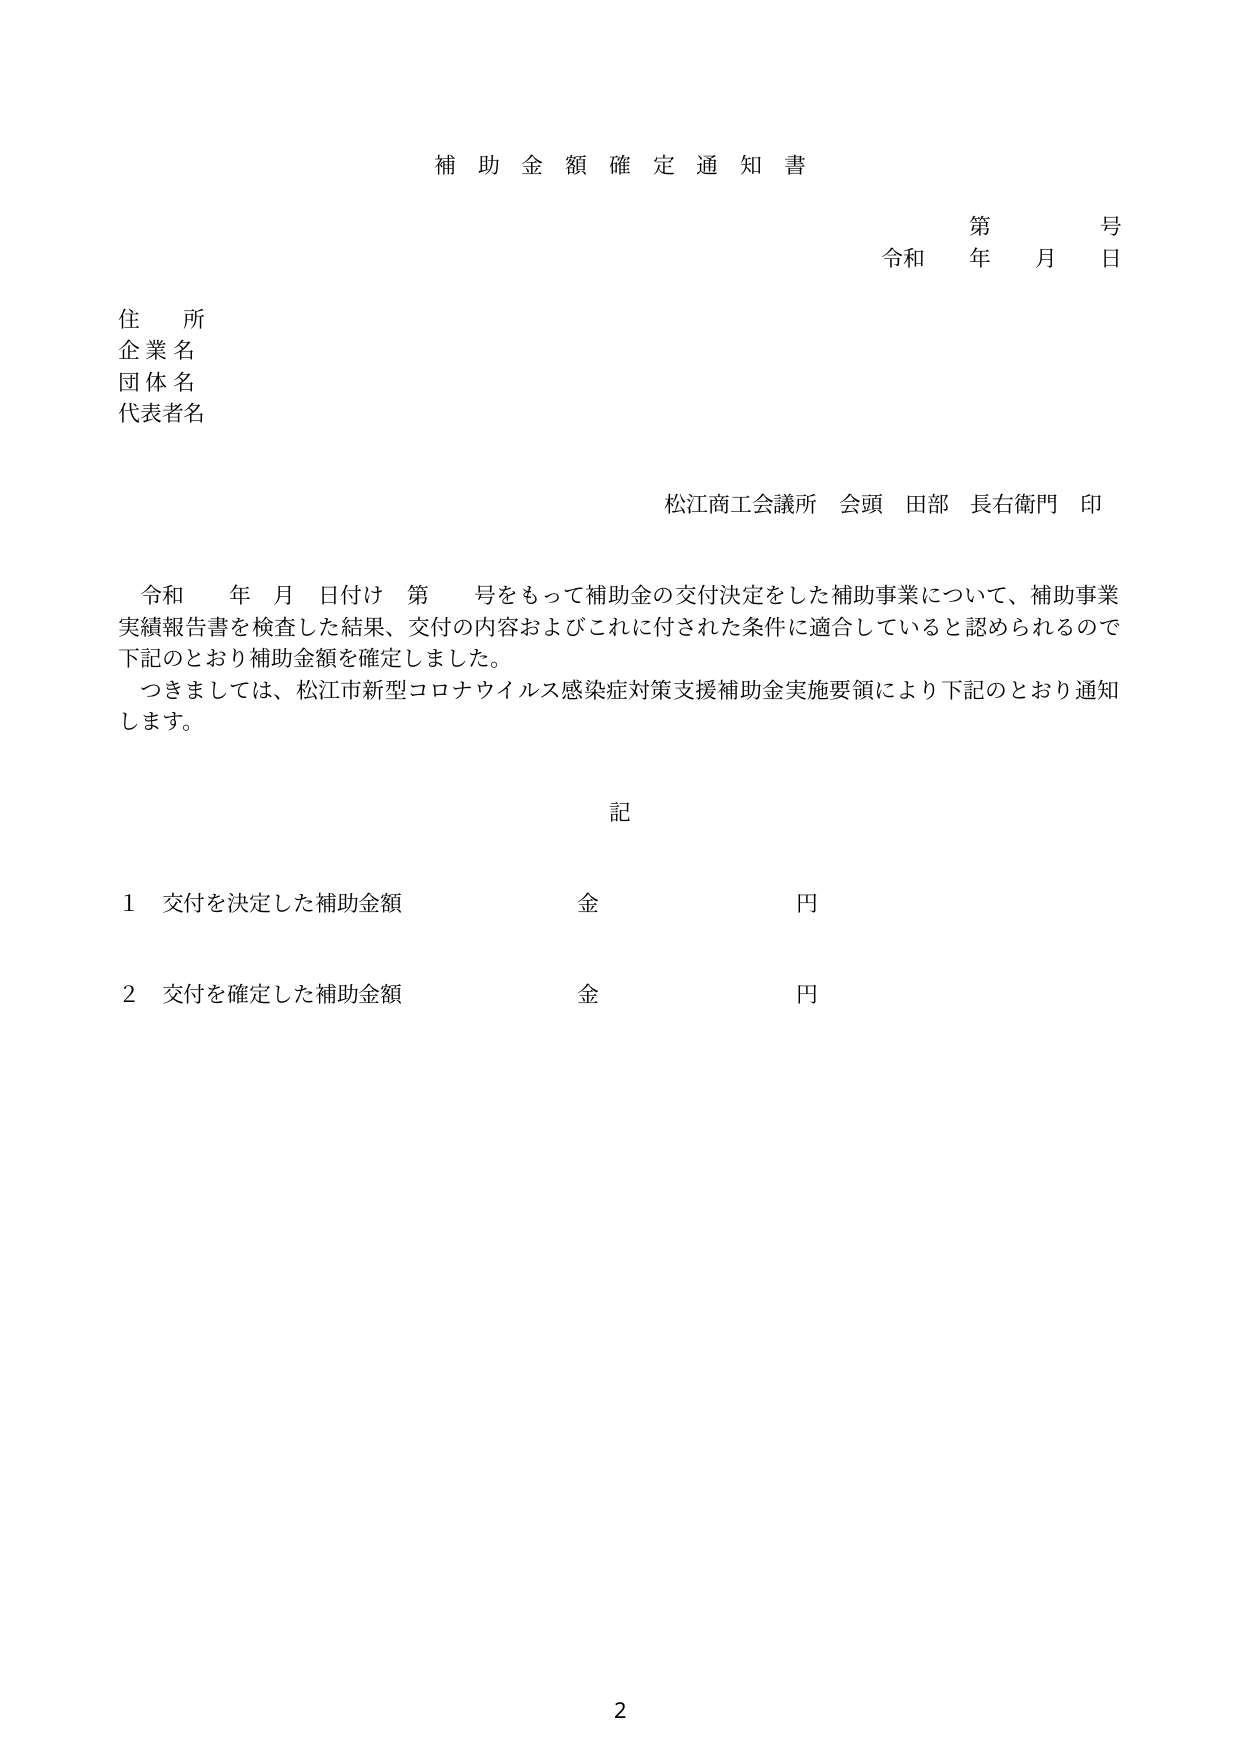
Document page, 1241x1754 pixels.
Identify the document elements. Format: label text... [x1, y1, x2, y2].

text 令和 年 月 日付け 第 号をもって補助金の交付決定をした補助事業について、補助事業実績報告書を検査した結果、交付の内容およびこれに付された条件に適合していると認められるので下記のとおり補助金額を確定しました。 [118, 579, 1122, 673]
text 松江商工会議所 会頭 田部 長右衛門 印 [118, 488, 1122, 519]
text 第 号 [118, 209, 1122, 241]
text つきましては、松江市新型コロナウイルス感染症対策支援補助金実施要領により下記のとおり通知します。 [118, 673, 1122, 736]
text 企 業 名 [118, 334, 1122, 365]
text １ 交付を決定した補助金額 金 円 [118, 887, 1122, 918]
subtitle 記 [118, 796, 1122, 827]
text ２ 交付を確定した補助金額 金 円 [118, 978, 1122, 1009]
text 代表者名 [118, 397, 1122, 428]
text 団 体 名 [118, 365, 1122, 397]
text 令和 年 月 日 [118, 241, 1122, 272]
text 補 助 金 額 確 定 通 知 書 [118, 148, 1122, 180]
text 住 所 [118, 302, 1122, 334]
